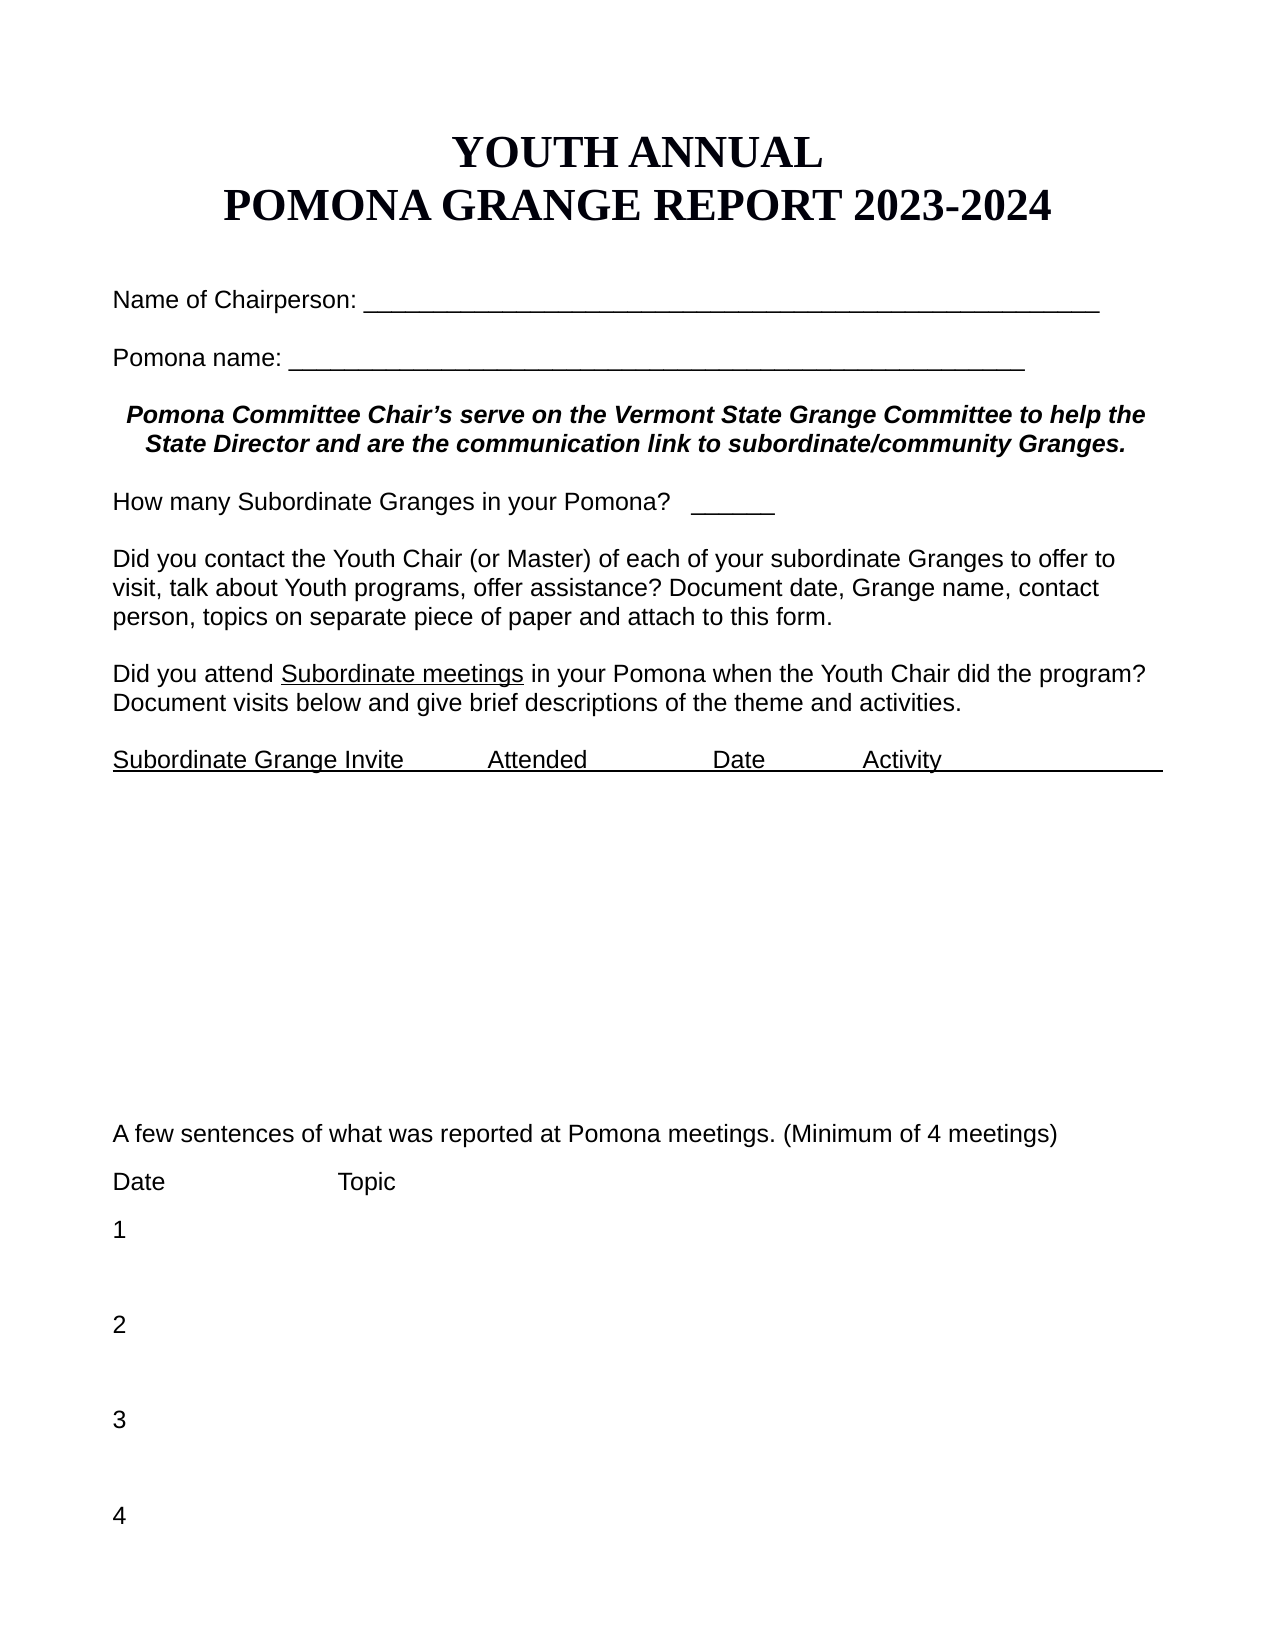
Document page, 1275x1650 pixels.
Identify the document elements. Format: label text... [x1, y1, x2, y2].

subtitle YOUTH ANNUAL POMONA GRANGE REPORT 2023-2024 [112, 125, 1162, 230]
text 1 [112, 1215, 1162, 1243]
text Subordinate Grange Invite Attended Date Activity [112, 746, 1162, 770]
text Pomona name: _____________________________________________________ [112, 343, 1162, 372]
text Date Topic [112, 1167, 1162, 1196]
text 2 [112, 1310, 1162, 1339]
text Did you contact the Youth Chair (or Master) of each of your subordinate Granges to offer to visit, talk about Youth programs, offer assistance? Document date, Grange name, contact person, topics on separate piece of paper and attach to this form. [112, 544, 1162, 631]
text Name of Chairperson: _____________________________________________________ [112, 286, 1162, 314]
text How many Subordinate Granges in your Pomona? ______ [112, 487, 1162, 516]
text 4 [112, 1501, 1162, 1530]
text Pomona Committee Chair’s serve on the Vermont State Grange Committee to help the State Director and are the communication link to subordinate/community Granges. [112, 401, 1162, 458]
text Did you attend Subordinate meetings in your Pomona when the Youth Chair did the program? Document visits below and give brief descriptions of the theme and activities. [112, 659, 1162, 717]
text 3 [112, 1406, 1162, 1434]
text A few sentences of what was reported at Pomona meetings. (Minimum of 4 meetings) [112, 1119, 1162, 1148]
